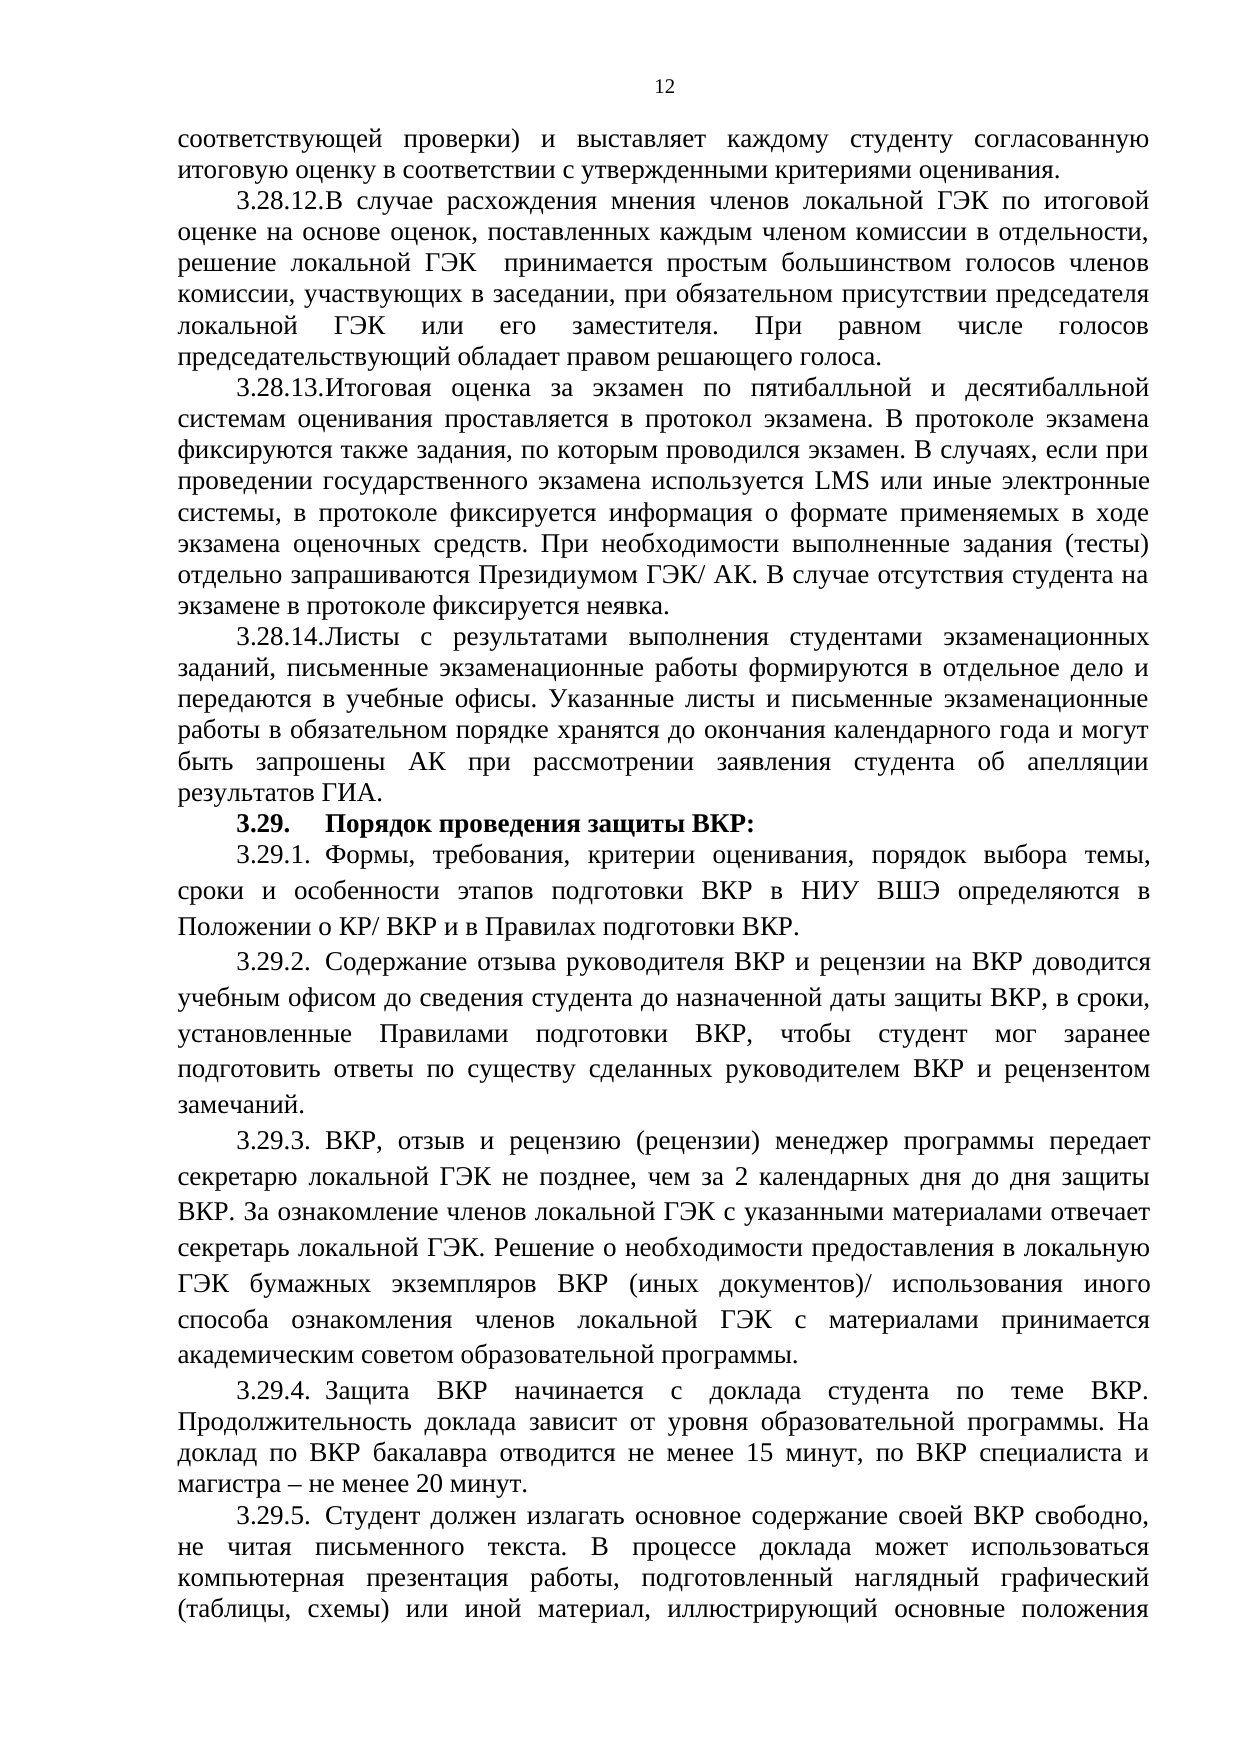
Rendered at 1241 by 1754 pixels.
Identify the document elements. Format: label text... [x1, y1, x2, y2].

list Листы с результатами выполнения студентами экзаменационных заданий, письменные экзаменационные работы формируются в отдельное дело и передаются в учебные офисы. Указанные листы и письменные экзаменационные работы в обязательном порядке хранятся до окончания календарного года и могут быть запрошены АК при рассмотрении заявления студента об апелляции результатов ГИА. [177, 620, 1150, 807]
list Защита ВКР начинается с доклада студента по теме ВКР. Продолжительность доклада зависит от уровня образовательной программы. На доклад по ВКР бакалавра отводится не менее 15 минут, по ВКР специалиста и магистра – не менее 20 минут. [177, 1374, 1150, 1499]
list ВКР, отзыв и рецензию (рецензии) менеджер программы передает секретарю локальной ГЭК не позднее, чем за 2 календарных дня до дня защиты ВКР. За ознакомление членов локальной ГЭК с указанными материалами отвечает секретарь локальной ГЭК. Решение о необходимости предоставления в локальную ГЭК бумажных экземпляров ВКР (иных документов)/ использования иного способа ознакомления членов локальной ГЭК с материалами принимается академическим советом образовательной программы. [177, 1124, 1152, 1369]
list Порядок проведения защиты ВКР: [177, 807, 1150, 838]
list Итоговая оценка за экзамен по пятибалльной и десятибалльной системам оценивания проставляется в протокол экзамена. В протоколе экзамена фиксируются также задания, по которым проводился экзамен. В случаях, если при проведении государственного экзамена используется LMS или иные электронные системы, в протоколе фиксируется информация о формате применяемых в ходе экзамена оценочных средств. При необходимости выполненные задания (тесты) отдельно запрашиваются Президиумом ГЭК/ АК. В случае отсутствия студента на экзамене в протоколе фиксируется неявка. [177, 371, 1150, 620]
list Содержание отзыва руководителя ВКР и рецензии на ВКР доводится учебным офисом до сведения студента до назначенной даты защиты ВКР, в сроки, установленные Правилами подготовки ВКР, чтобы студент мог заранее подготовить ответы по существу сделанных руководителем ВКР и рецензентом замечаний. [177, 945, 1152, 1119]
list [177, 122, 1150, 184]
list Формы, требования, критерии оценивания, порядок выбора темы, сроки и особенности этапов подготовки ВКР в НИУ ВШЭ определяются в Положении о КР/ ВКР и в Правилах подготовки ВКР. [177, 838, 1152, 941]
list В случае расхождения мнения членов локальной ГЭК по итоговой оценке на основе оценок, поставленных каждым членом комиссии в отдельности, решение локальной ГЭК принимается простым большинством голосов членов комиссии, участвующих в заседании, при обязательном присутствии председателя локальной ГЭК или его заместителя. При равном числе голосов председательствующий обладает правом решающего голоса. [177, 184, 1150, 371]
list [177, 1499, 1150, 1623]
